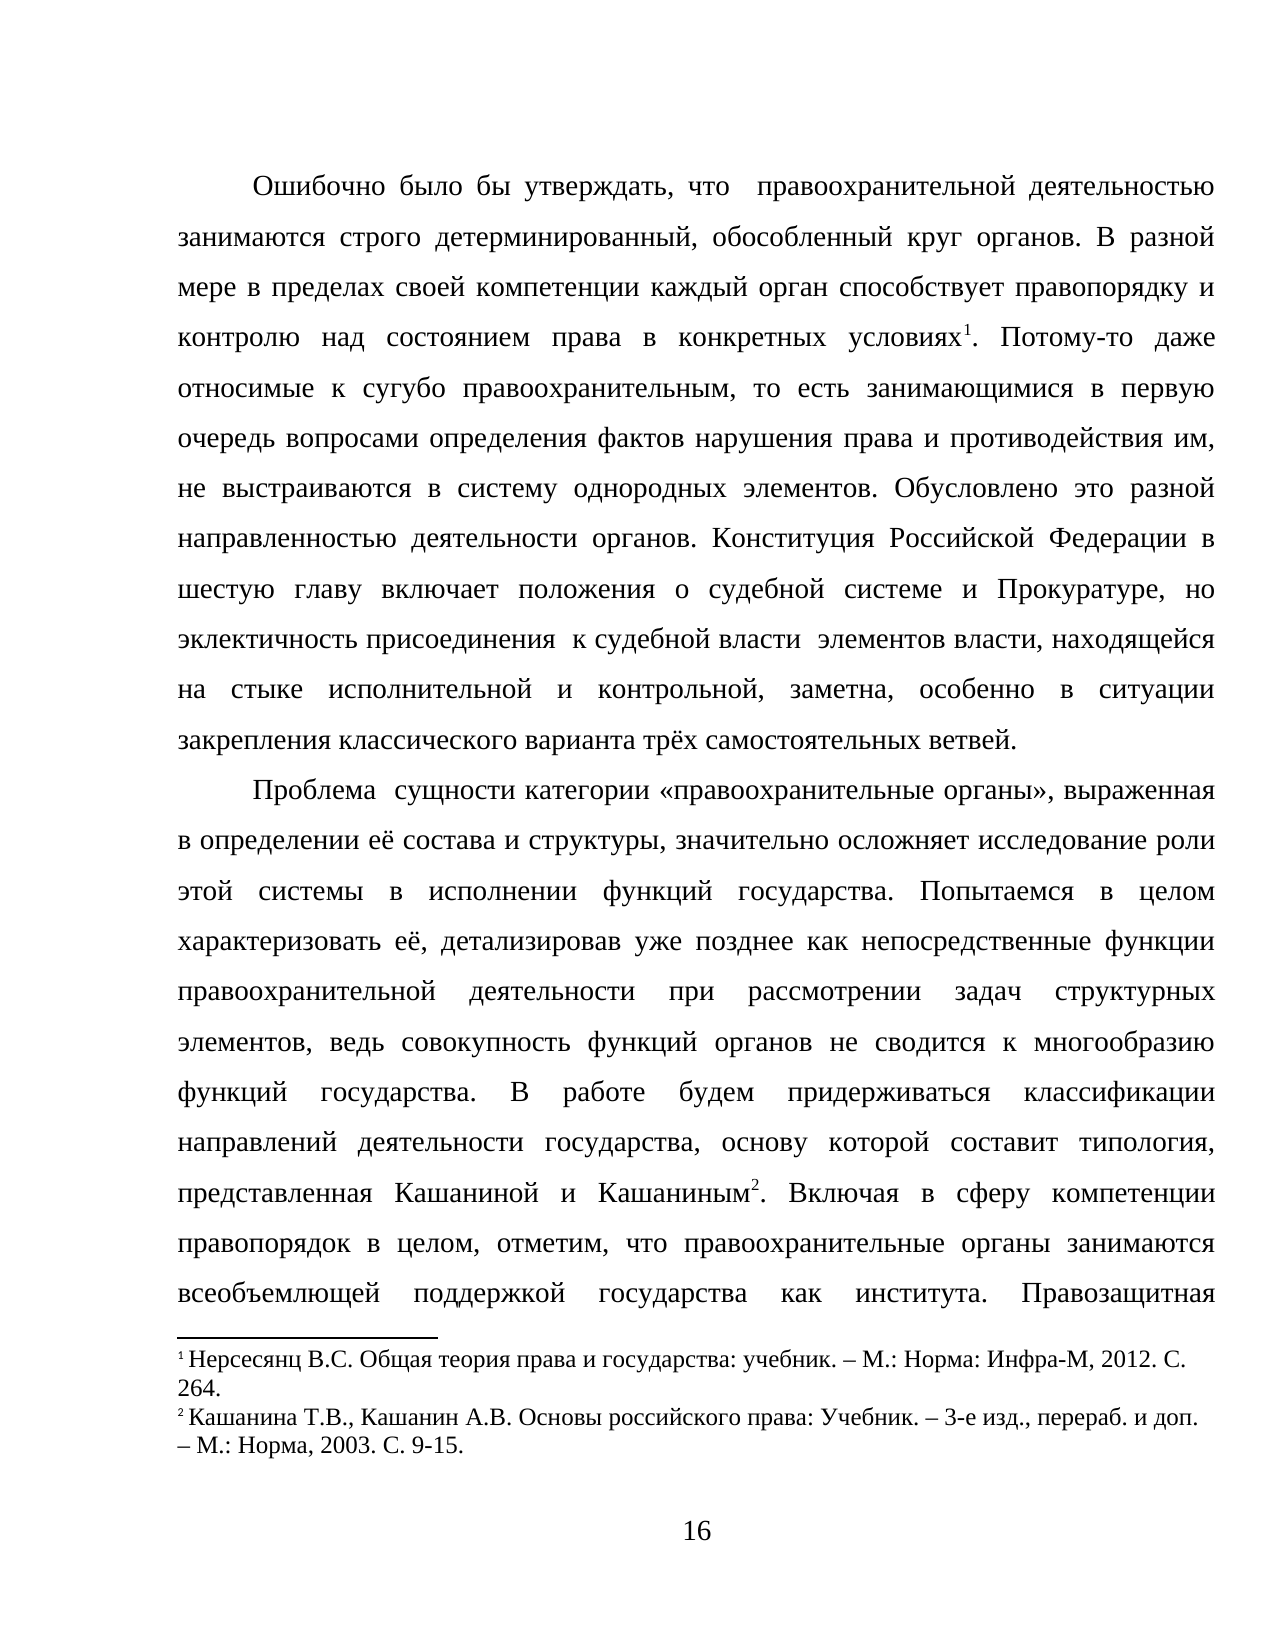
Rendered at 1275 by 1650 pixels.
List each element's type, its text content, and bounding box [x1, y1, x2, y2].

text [177, 772, 1216, 1309]
text Ошибочно было бы утверждать, что правоохранительной деятельностью занимаются строго детерминированный, обособленный круг органов. В разной мере в пределах своей компетенции каждый орган способствует правопорядку и контролю над состоянием права в конкретных условиях. Потому-то даже относимые к сугубо правоохранительным, то есть занимающимися в первую очередь вопросами определения фактов нарушения права и противодействия им, не выстраиваются в систему однородных элементов. Обусловлено это разной направленностью деятельности органов. Конституция Российской Федерации в шестую главу включает положения о судебной системе и Прокуратуре, но эклектичность присоединения к судебной власти элементов власти, находящейся на стыке исполнительной и контрольной, заметна, особенно в ситуации закрепления классического варианта трёх самостоятельных ветвей. [177, 168, 1216, 755]
